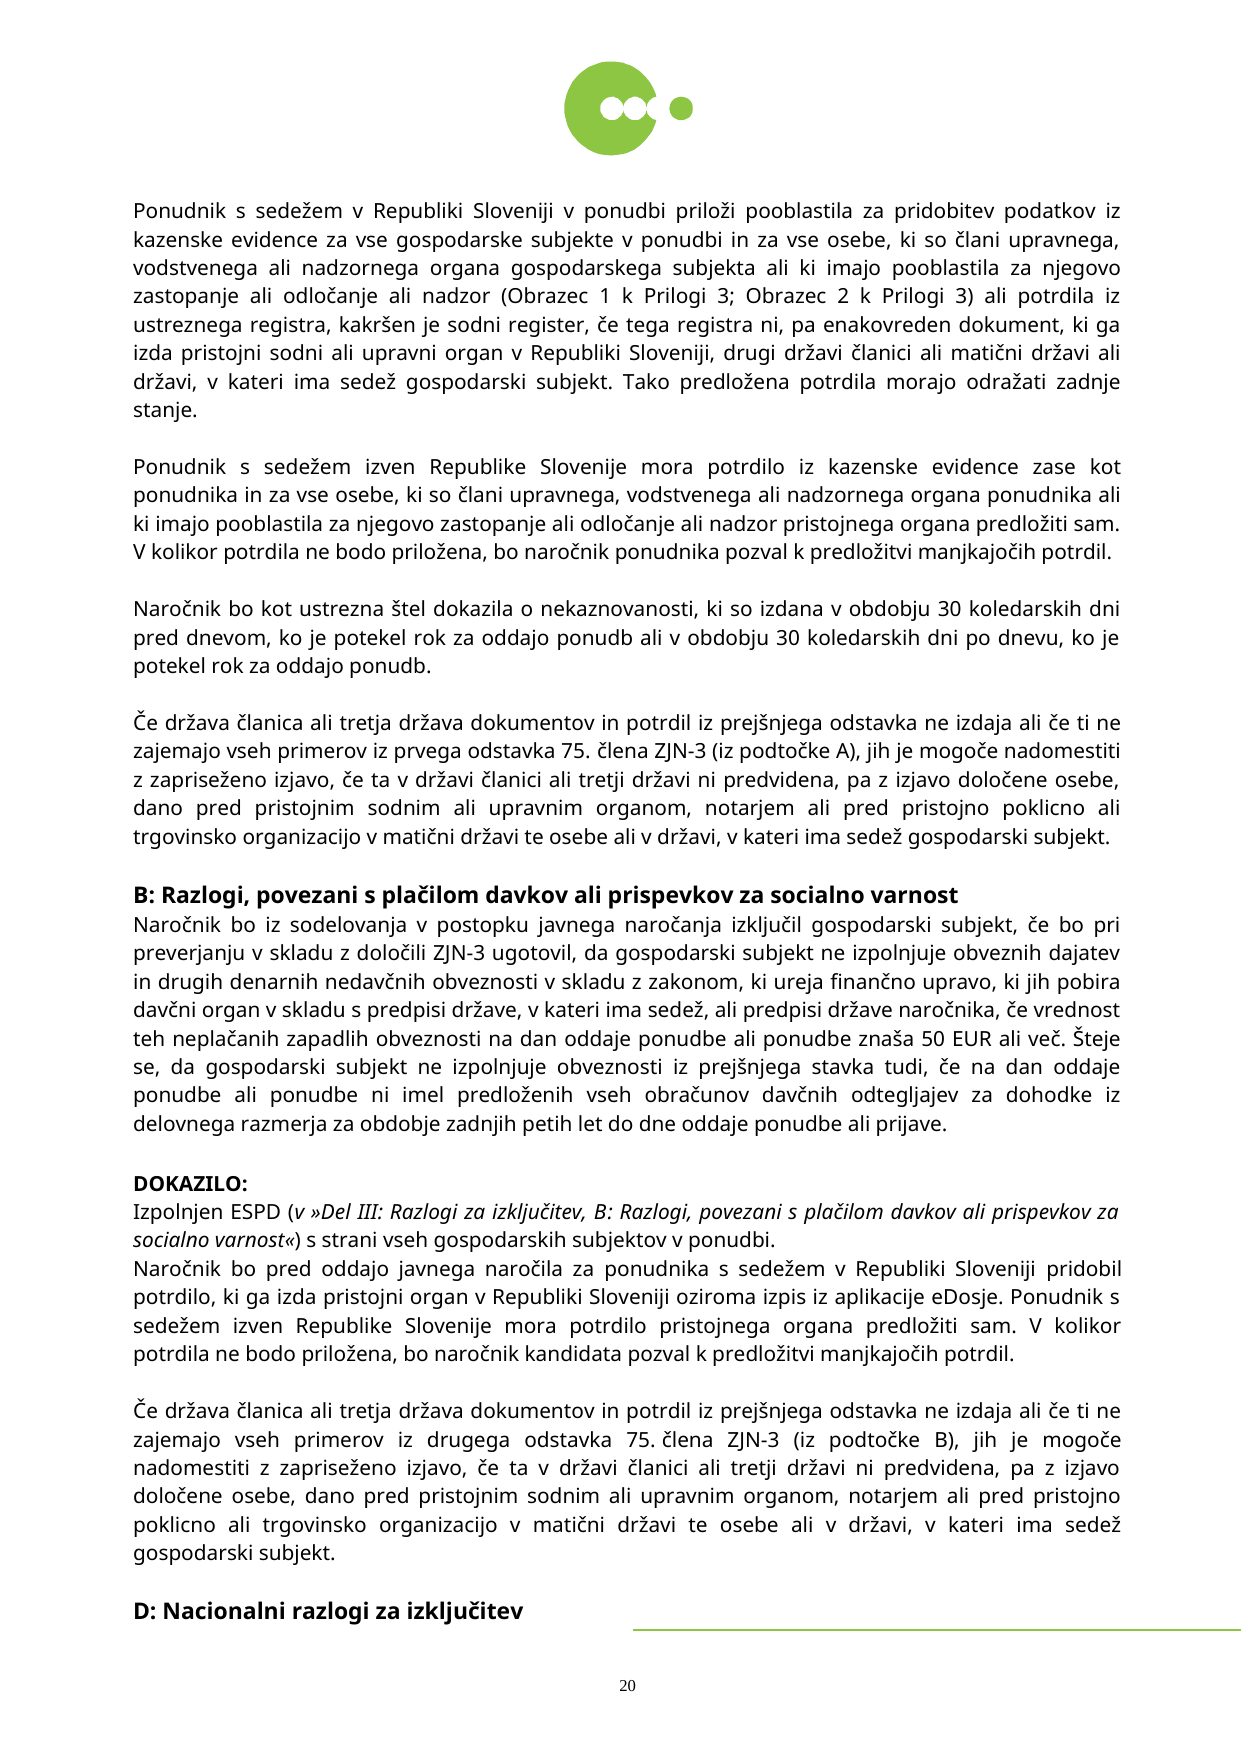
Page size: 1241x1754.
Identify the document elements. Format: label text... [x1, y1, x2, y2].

text Izpolnjen ESPD (v »Del III: Razlogi za izključitev, B: Razlogi, povezani s plačilom davkov ali prispevkov za socialno varnost«) s strani vseh gospodarskih subjektov v ponudbi. [133, 1197, 1122, 1254]
text Naročnik bo kot ustrezna štel dokazila o nekaznovanosti, ki so izdana v obdobju 30 koledarskih dni pred dnevom, ko je potekel rok za oddajo ponudb ali v obdobju 30 koledarskih dni po dnevu, ko je potekel rok za oddajo ponudb. [133, 594, 1122, 680]
text Naročnik bo pred oddajo javnega naročila za ponudnika s sedežem v Republiki Sloveniji pridobil potrdilo, ki ga izda pristojni organ v Republiki Sloveniji oziroma izpis iz aplikacije eDosje. Ponudnik s sedežem izven Republike Slovenije mora potrdilo pristojnega organa predložiti sam. V kolikor potrdila ne bodo priložena, bo naročnik kandidata pozval k predložitvi manjkajočih potrdil. [133, 1254, 1122, 1368]
text Ponudnik s sedežem izven Republike Slovenije mora potrdilo iz kazenske evidence zase kot ponudnika in za vse osebe, ki so člani upravnega, vodstvenega ali nadzornega organa ponudnika ali ki imajo pooblastila za njegovo zastopanje ali odločanje ali nadzor pristojnega organa predložiti sam. V kolikor potrdila ne bodo priložena, bo naročnik ponudnika pozval k predložitvi manjkajočih potrdil. [133, 452, 1122, 566]
text D: Nacionalni razlogi za izključitev [133, 1595, 1122, 1627]
text Naročnik bo iz sodelovanja v postopku javnega naročanja izključil gospodarski subjekt, če bo pri preverjanju v skladu z določili ZJN-3 ugotovil, da gospodarski subjekt ne izpolnjuje obveznih dajatev in drugih denarnih nedavčnih obveznosti v skladu z zakonom, ki ureja finančno upravo, ki jih pobira davčni organ v skladu s predpisi države, v kateri ima sedež, ali predpisi države naročnika, če vrednost teh neplačanih zapadlih obveznosti na dan oddaje ponudbe ali ponudbe znaša 50 EUR ali več. Šteje se, da gospodarski subjekt ne izpolnjuje obveznosti iz prejšnjega stavka tudi, če na dan oddaje ponudbe ali ponudbe ni imel predloženih vseh obračunov davčnih odtegljajev za dohodke iz delovnega razmerja za obdobje zadnjih petih let do dne oddaje ponudbe ali prijave. [133, 910, 1122, 1137]
text DOKAZILO: [133, 1169, 1122, 1197]
text Če država članica ali tretja država dokumentov in potrdil iz prejšnjega odstavka ne izdaja ali če ti ne zajemajo vseh primerov iz drugega odstavka 75. člena ZJN-3 (iz podtočke B), jih je mogoče nadomestiti z zapriseženo izjavo, če ta v državi članici ali tretji državi ni predvidena, pa z izjavo določene osebe, dano pred pristojnim sodnim ali upravnim organom, notarjem ali pred pristojno poklicno ali trgovinsko organizacijo v matični državi te osebe ali v državi, v kateri ima sedež gospodarski subjekt. [133, 1396, 1122, 1567]
text Ponudnik s sedežem v Republiki Sloveniji v ponudbi priloži pooblastila za pridobitev podatkov iz kazenske evidence za vse gospodarske subjekte v ponudbi in za vse osebe, ki so člani upravnega, vodstvenega ali nadzornega organa gospodarskega subjekta ali ki imajo pooblastila za njegovo zastopanje ali odločanje ali nadzor (Obrazec 1 k Prilogi 3; Obrazec 2 k Prilogi 3) ali potrdila iz ustreznega registra, kakršen je sodni register, če tega registra ni, pa enakovreden dokument, ki ga izda pristojni sodni ali upravni organ v Republiki Sloveniji, drugi državi članici ali matični državi ali državi, v kateri ima sedež gospodarski subjekt. Tako predložena potrdila morajo odražati zadnje stanje. [133, 196, 1122, 424]
text B: Razlogi, povezani s plačilom davkov ali prispevkov za socialno varnost [133, 879, 1122, 910]
text Če država članica ali tretja država dokumentov in potrdil iz prejšnjega odstavka ne izdaja ali če ti ne zajemajo vseh primerov iz prvega odstavka 75. člena ZJN-3 (iz podtočke A), jih je mogoče nadomestiti z zapriseženo izjavo, če ta v državi članici ali tretji državi ni predvidena, pa z izjavo določene osebe, dano pred pristojnim sodnim ali upravnim organom, notarjem ali pred pristojno poklicno ali trgovinsko organizacijo v matični državi te osebe ali v državi, v kateri ima sedež gospodarski subjekt. [133, 708, 1122, 850]
